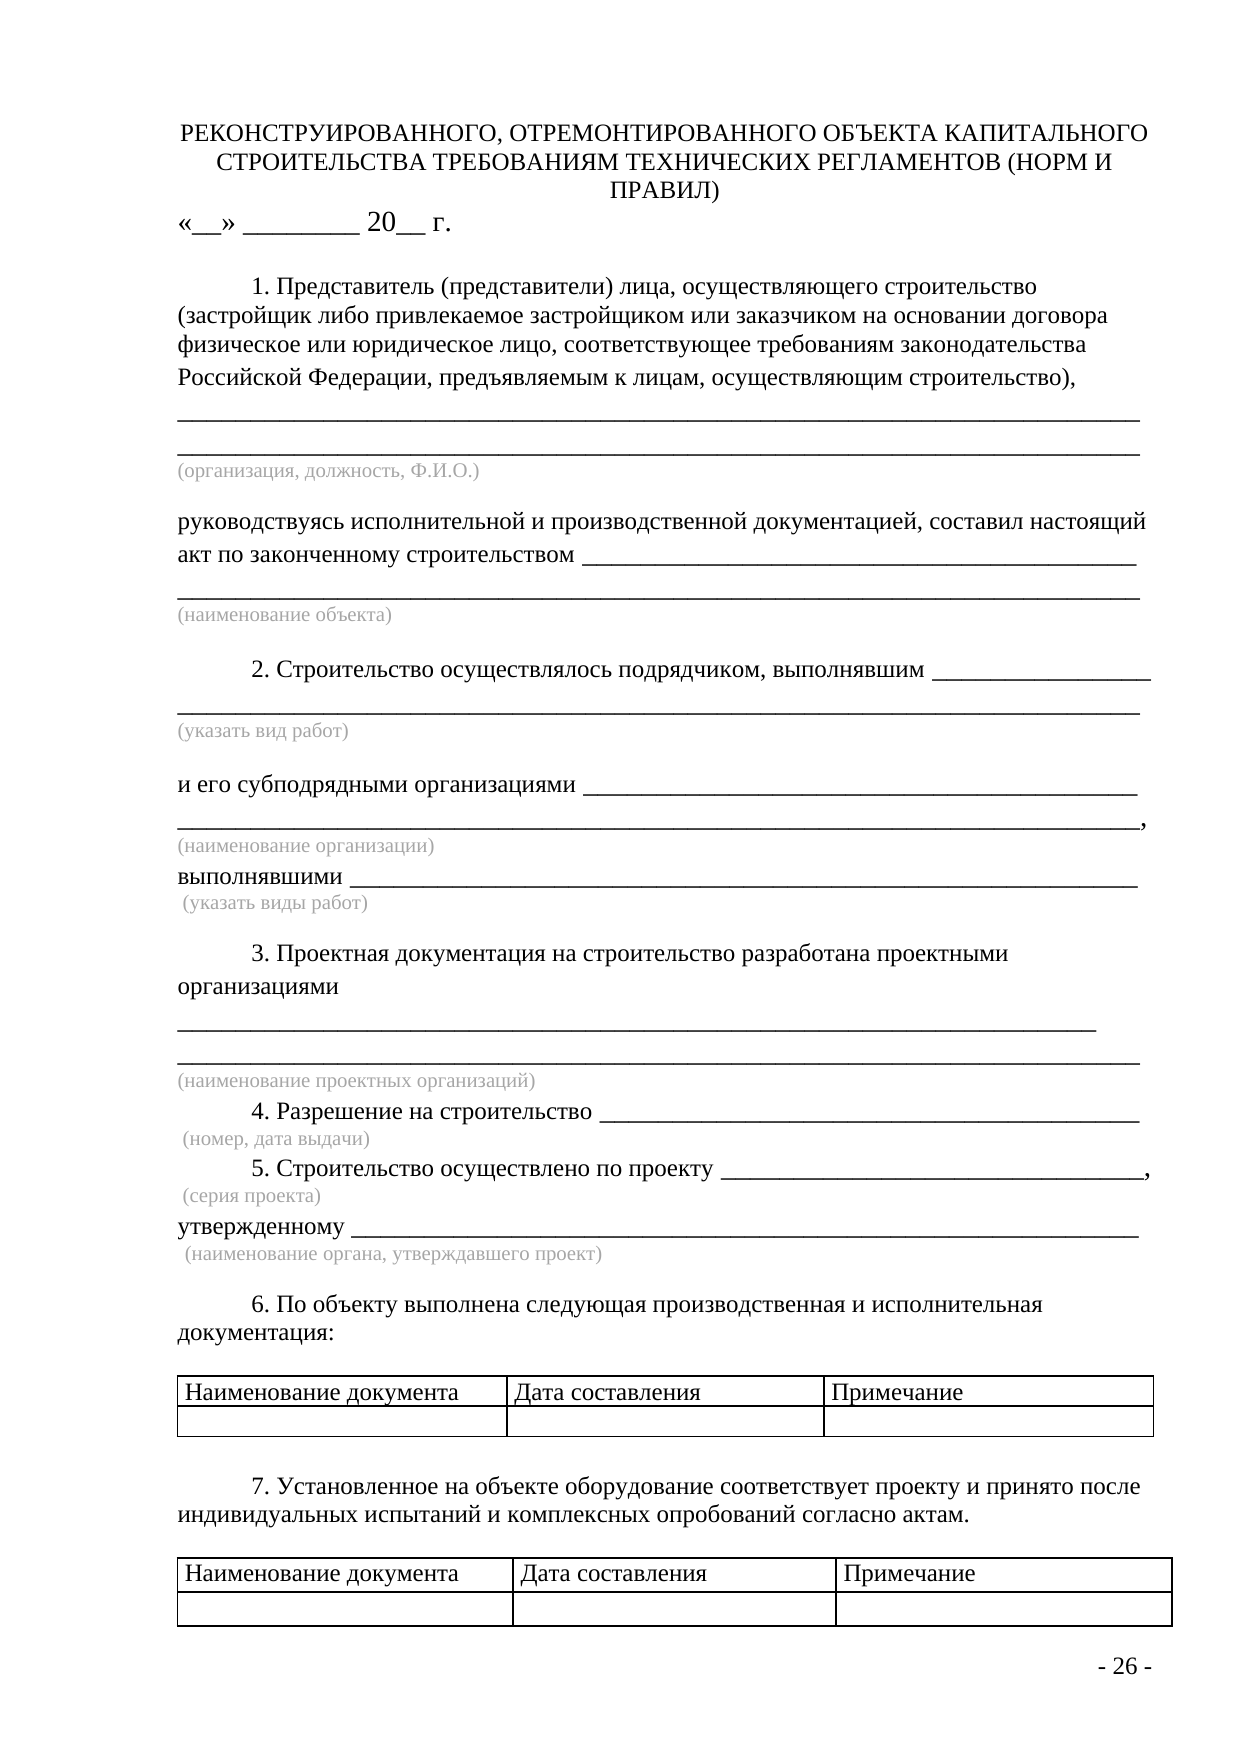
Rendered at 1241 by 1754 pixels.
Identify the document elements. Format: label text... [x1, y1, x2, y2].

text (организация, должность, Ф.И.О.) [177, 458, 1152, 482]
text выполнявшими ______________________________________________________ [177, 857, 1152, 890]
text утвержденному ______________________________________________________ [177, 1207, 1152, 1241]
text 1. Представитель (представители) лица, осуществляющего строительство (застройщик либо привлекаемое застройщиком или заказчиком на основании договора физическое или юридическое лицо, соответствующее требованиям законодательства Российской Федерации, предъявляемым к лицам, осуществляющим строительство), __________________________________________________________________ [177, 271, 1152, 425]
text 4. Разрешение на строительство _____________________________________ [177, 1092, 1152, 1125]
text 6. По объекту выполнена следующая производственная и исполнительная документация: [177, 1289, 1152, 1346]
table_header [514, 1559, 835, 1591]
text 7. Установленное на объекте оборудование соответствует проекту и принято после индивидуальных испытаний и комплексных опробований согласно актам. [177, 1471, 1152, 1528]
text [177, 118, 1152, 204]
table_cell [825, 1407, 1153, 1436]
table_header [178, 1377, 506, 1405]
text __________________________________________________________________, [177, 799, 1152, 833]
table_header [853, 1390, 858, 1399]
text (номер, дата выдачи) [177, 1125, 1152, 1149]
text (наименование проектных организаций) [177, 1068, 1152, 1092]
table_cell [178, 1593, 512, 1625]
text 3. Проектная документация на строительство разработана проектными организациями _______________________________________________________________ [177, 938, 1152, 1034]
text 2. Строительство осуществлялось подрядчиком, выполнявшим _______________ [177, 650, 1152, 684]
text (серия проекта) [177, 1183, 1152, 1207]
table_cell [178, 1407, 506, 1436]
text и его субподрядными организациями ______________________________________ [177, 766, 1152, 799]
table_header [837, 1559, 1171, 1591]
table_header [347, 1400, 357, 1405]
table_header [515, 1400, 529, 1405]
text руководствуясь исполнительной и производственной документацией, составил настоящий акт по законченному строительством ______________________________________ [177, 506, 1152, 569]
text (наименование объекта) [177, 602, 1152, 626]
text (наименование органа, утверждавшего проект) [177, 1241, 1152, 1265]
text 5. Строительство осуществлено по проекту _____________________________, [177, 1149, 1152, 1183]
text (указать вид работ) [177, 717, 1152, 742]
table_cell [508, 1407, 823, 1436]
text __________________________________________________________________ [177, 684, 1152, 717]
text (указать виды работ) [177, 890, 1152, 914]
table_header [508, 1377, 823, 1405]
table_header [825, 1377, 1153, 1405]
text __________________________________________________________________ [177, 1034, 1152, 1068]
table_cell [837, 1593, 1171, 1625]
text __________________________________________________________________ [177, 569, 1152, 602]
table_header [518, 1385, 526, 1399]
text __________________________________________________________________ [177, 425, 1152, 458]
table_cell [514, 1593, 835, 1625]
text (наименование организации) [177, 833, 1152, 857]
text «__» ________ 20__ г. [177, 204, 1152, 238]
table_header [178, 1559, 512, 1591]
